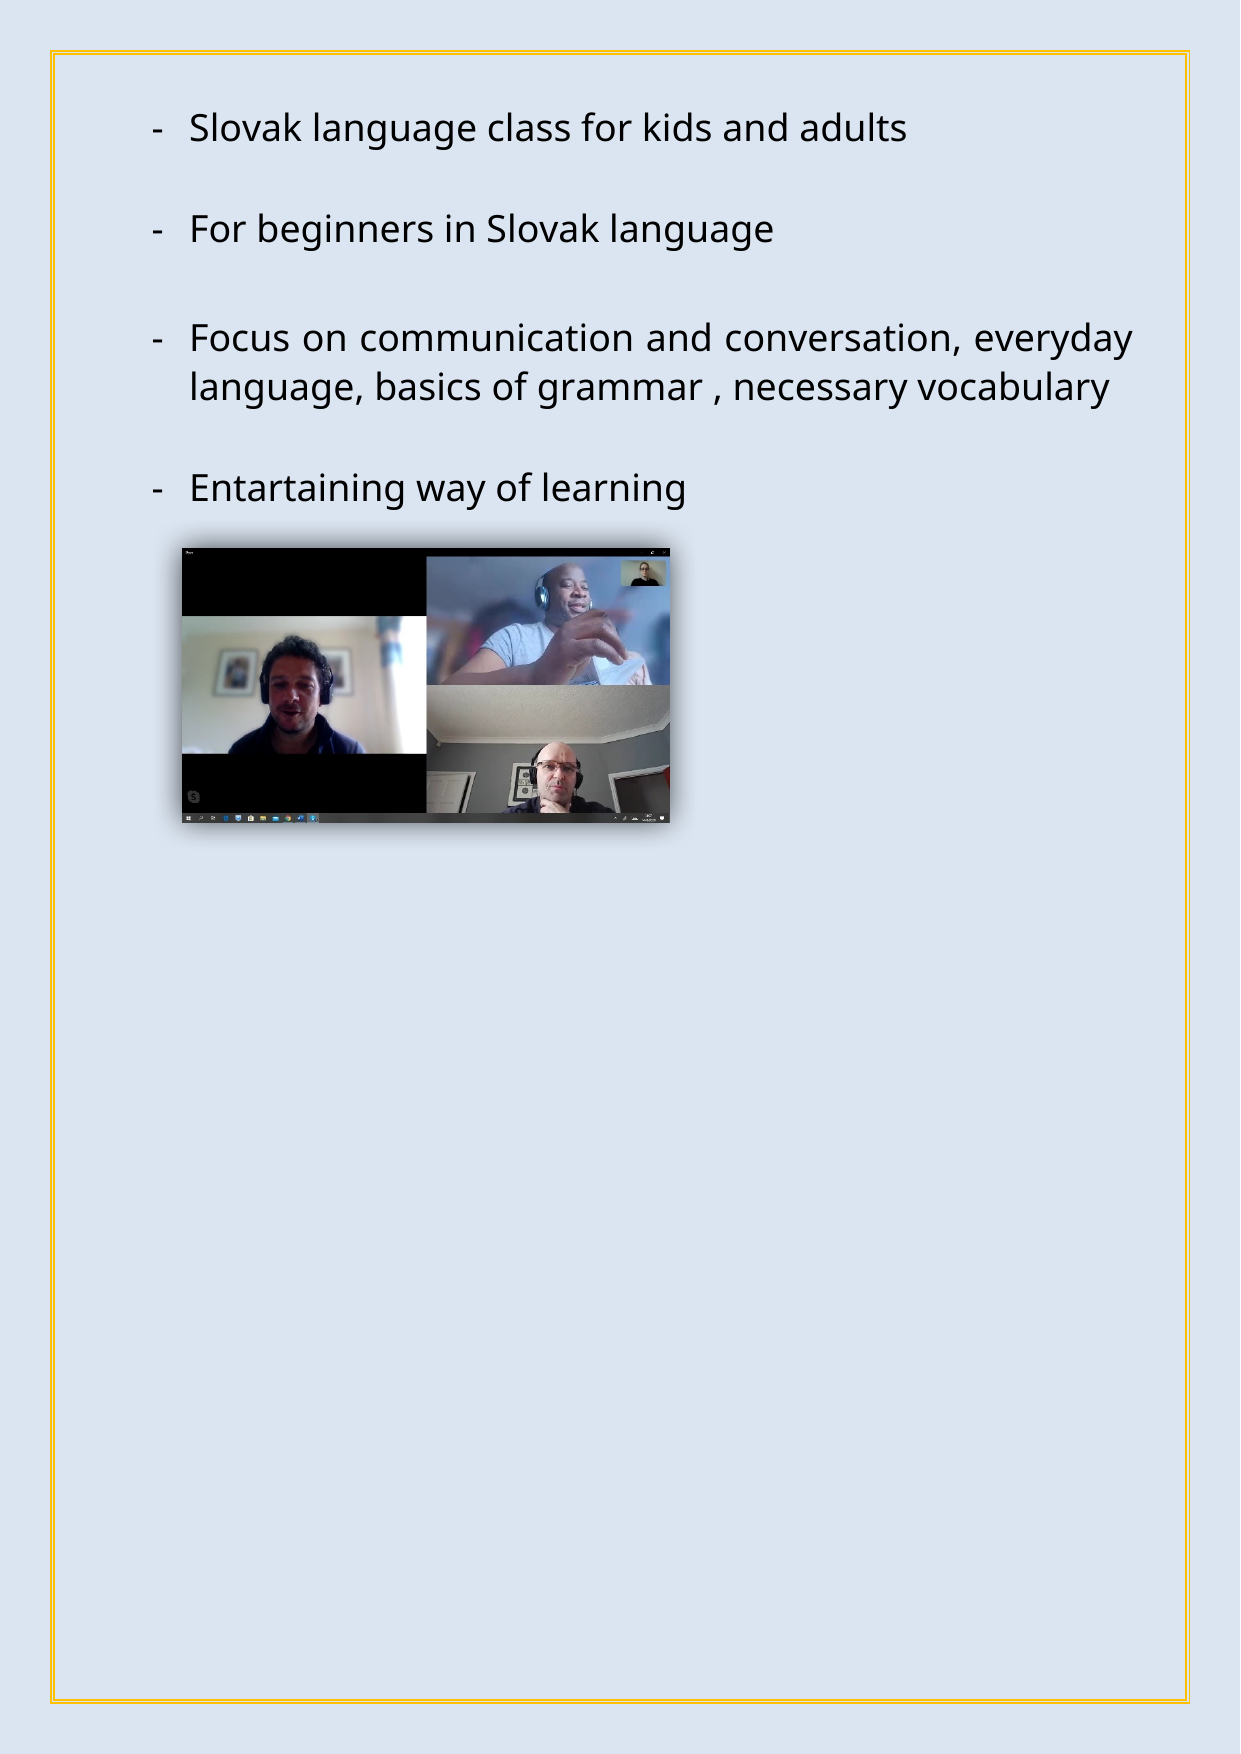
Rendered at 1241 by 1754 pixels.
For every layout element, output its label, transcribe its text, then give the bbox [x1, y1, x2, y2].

list For beginners in Slovak language [151, 202, 1133, 252]
list Entartaining way of learning [151, 461, 1133, 511]
list Slovak language class for kids and adults [151, 102, 1133, 152]
list Focus on communication and conversation, everyday language, basics of grammar , necessary vocabulary [151, 311, 1133, 411]
picture [182, 548, 670, 823]
